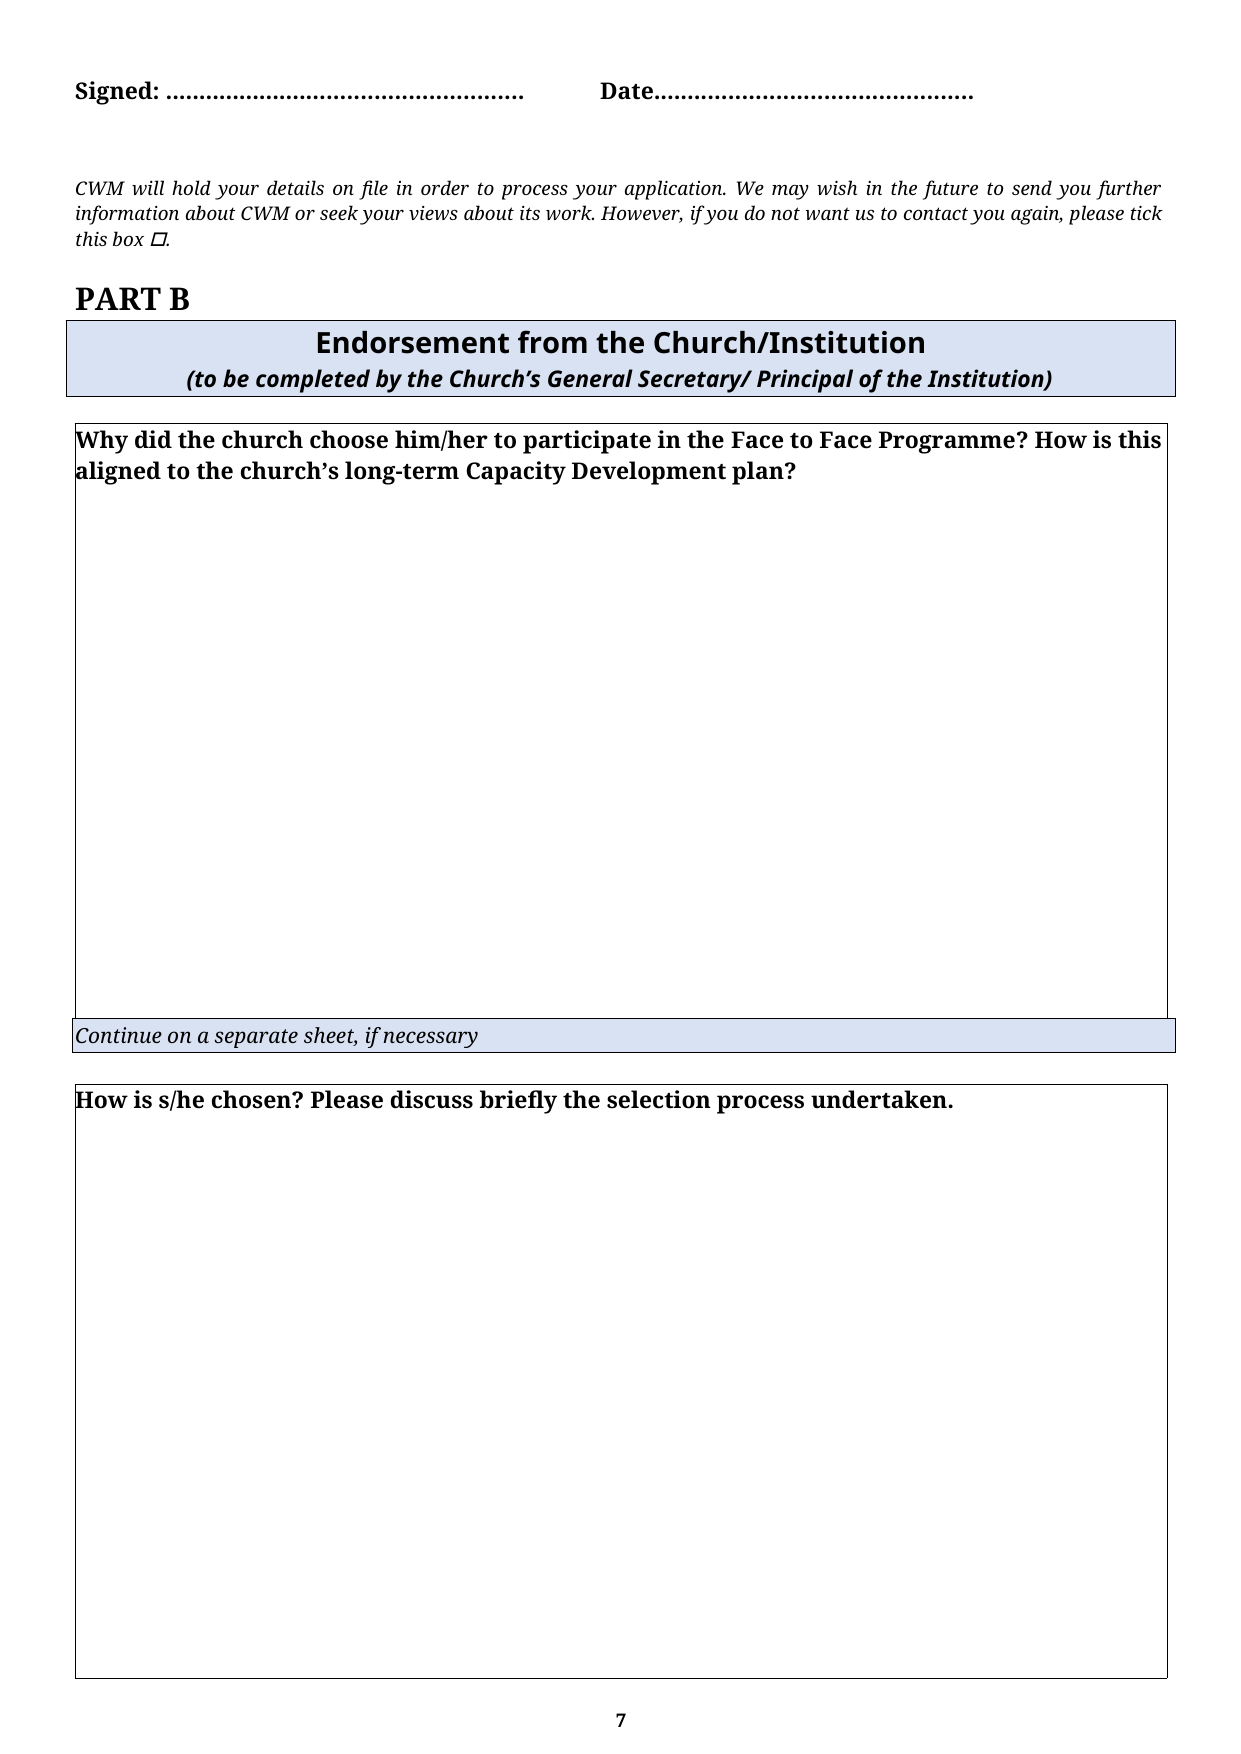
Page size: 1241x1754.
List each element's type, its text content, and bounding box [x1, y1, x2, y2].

text How is s/he chosen? Please discuss briefly the selection process undertaken. [76, 1085, 1167, 1116]
text Why did the church choose him/her to participate in the Face to Face Programme? How is this aligned to the church’s long-term Capacity Development plan? [76, 424, 1167, 486]
text Continue on a separate sheet, if necessary [73, 1019, 1175, 1052]
subtitle Endorsement from the Church/Institution [67, 321, 1175, 359]
text CWM will hold your details on file in order to process your application. We may wish in the future to send you further information about CWM or seek your views about its work. However, if you do not want us to contact you again, please tick this box . [75, 175, 1166, 252]
subtitle (to be completed by the Church’s General Secretary/ Principal of the Institution) [67, 359, 1175, 396]
text PART B [75, 277, 1166, 320]
text Signed: Date [75, 75, 1166, 106]
